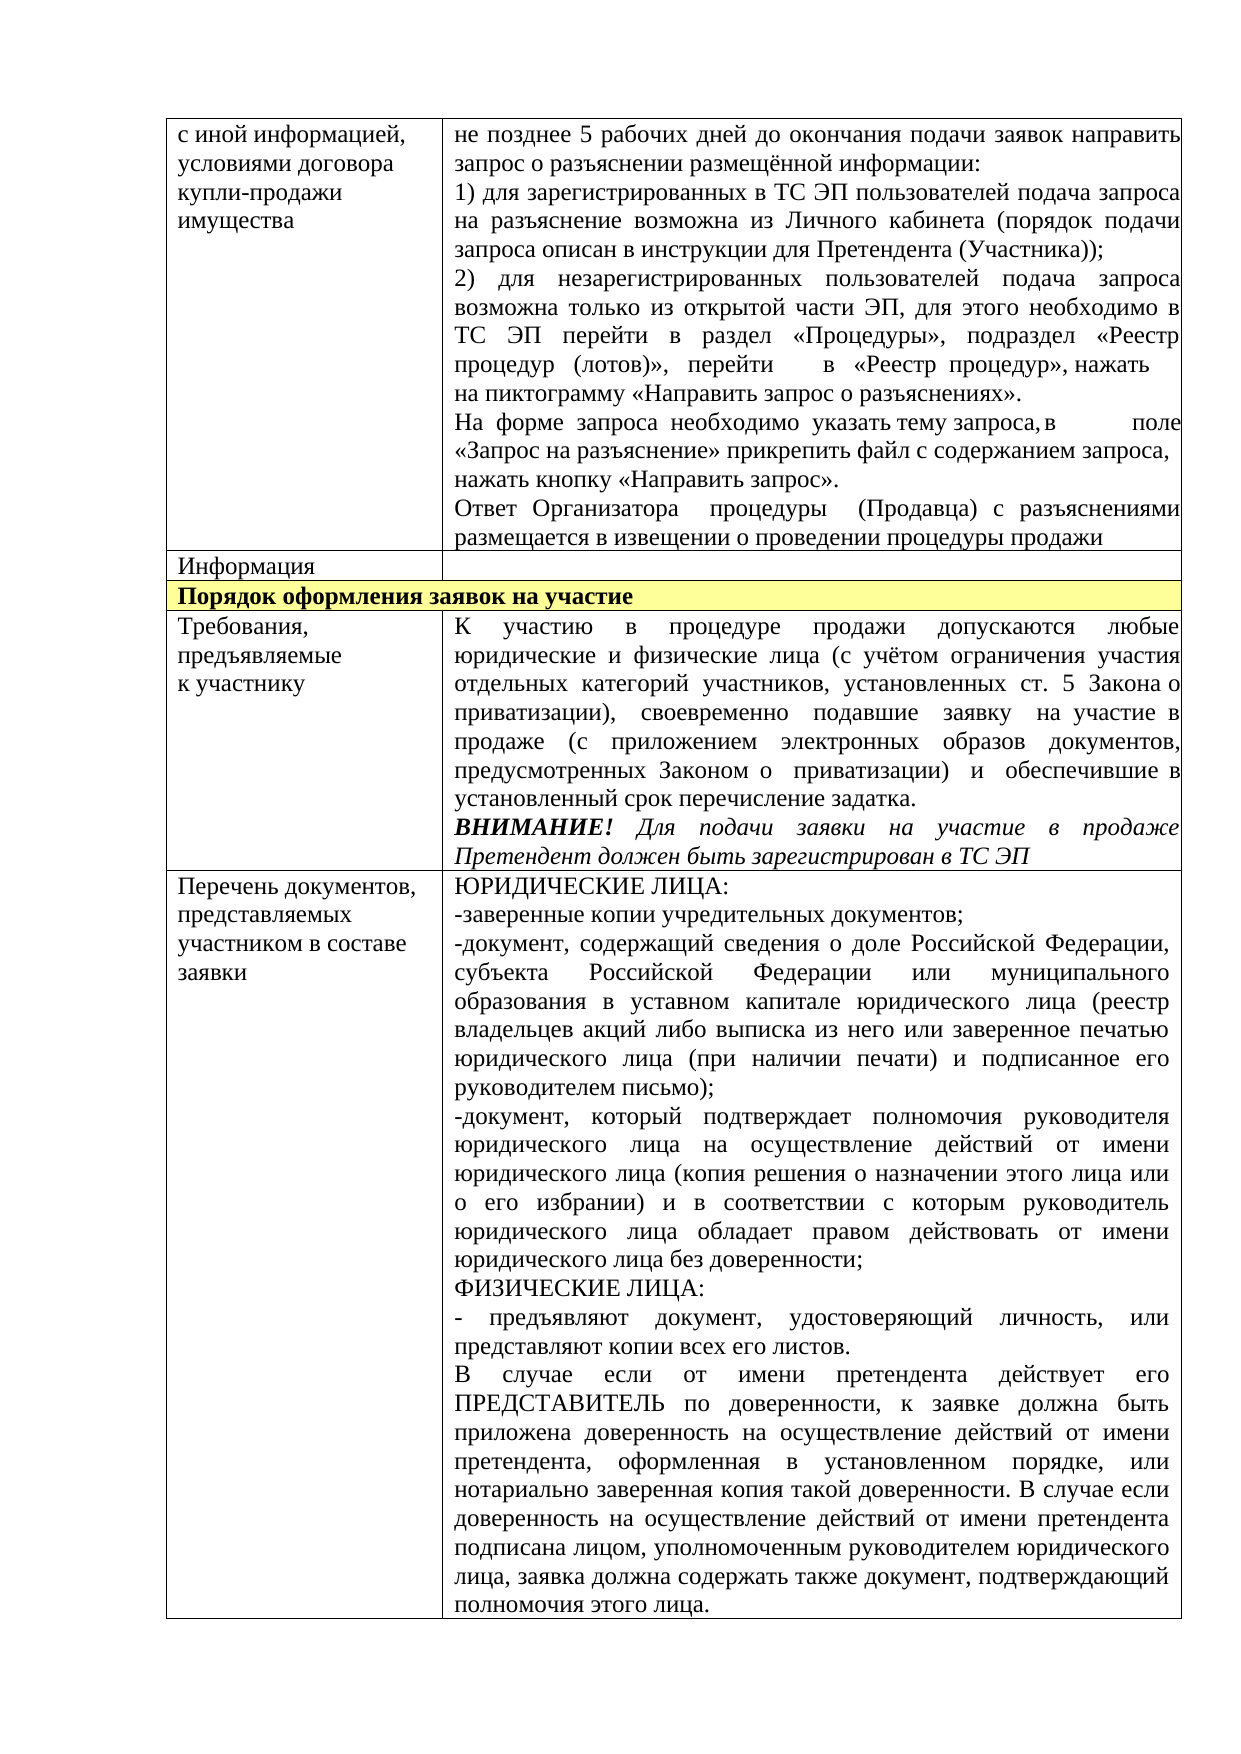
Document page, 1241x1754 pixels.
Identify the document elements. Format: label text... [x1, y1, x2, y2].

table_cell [443, 871, 1181, 1618]
table_cell [443, 551, 1181, 580]
table_cell Порядок оформления заявок на участие [167, 581, 1181, 610]
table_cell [167, 871, 442, 1618]
table_cell Требования, предъявляемые к участнику [167, 611, 442, 870]
table_cell К участию в процедуре продажи допускаются любые юридические и физические лица (с учётом ограничения участия отдельных категорий участников, установленных ст. 5 Закона о приватизации), своевременно подавшие заявку на участие в продаже (с приложением электронных образов документов, предусмотренных Законом о приватизации) и обеспечившие в установленный срок перечисление задатка. ВНИМАНИЕ! Для подачи заявки на участие в продаже Претендент должен быть зарегистрирован в ТС ЭП [443, 611, 1181, 870]
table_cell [443, 119, 1181, 550]
table_cell Информация [167, 551, 442, 580]
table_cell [167, 119, 442, 550]
